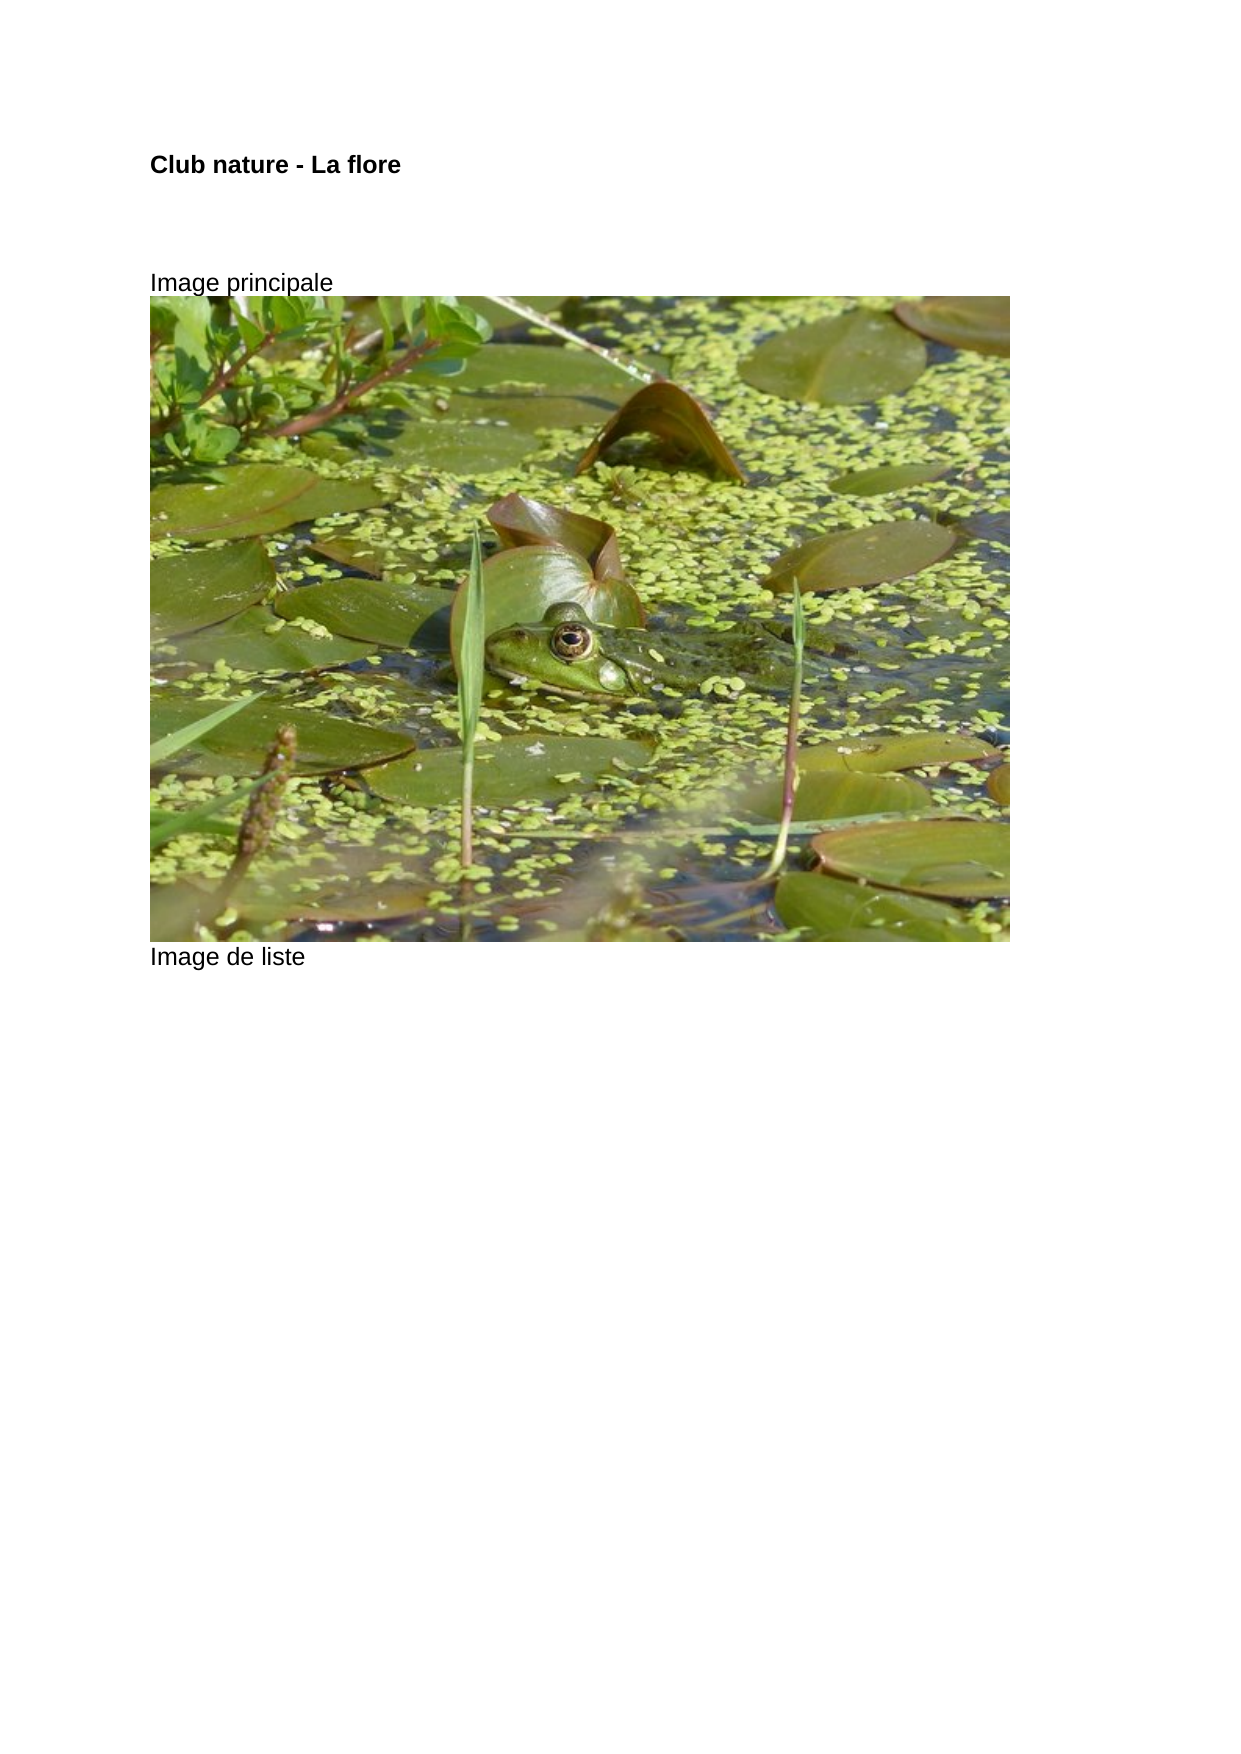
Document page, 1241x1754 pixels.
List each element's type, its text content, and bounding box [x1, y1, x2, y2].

text Club nature - La flore [150, 150, 1090, 179]
text Image de liste [150, 942, 1090, 970]
picture [150, 296, 1010, 942]
text Image principale [150, 267, 1090, 296]
